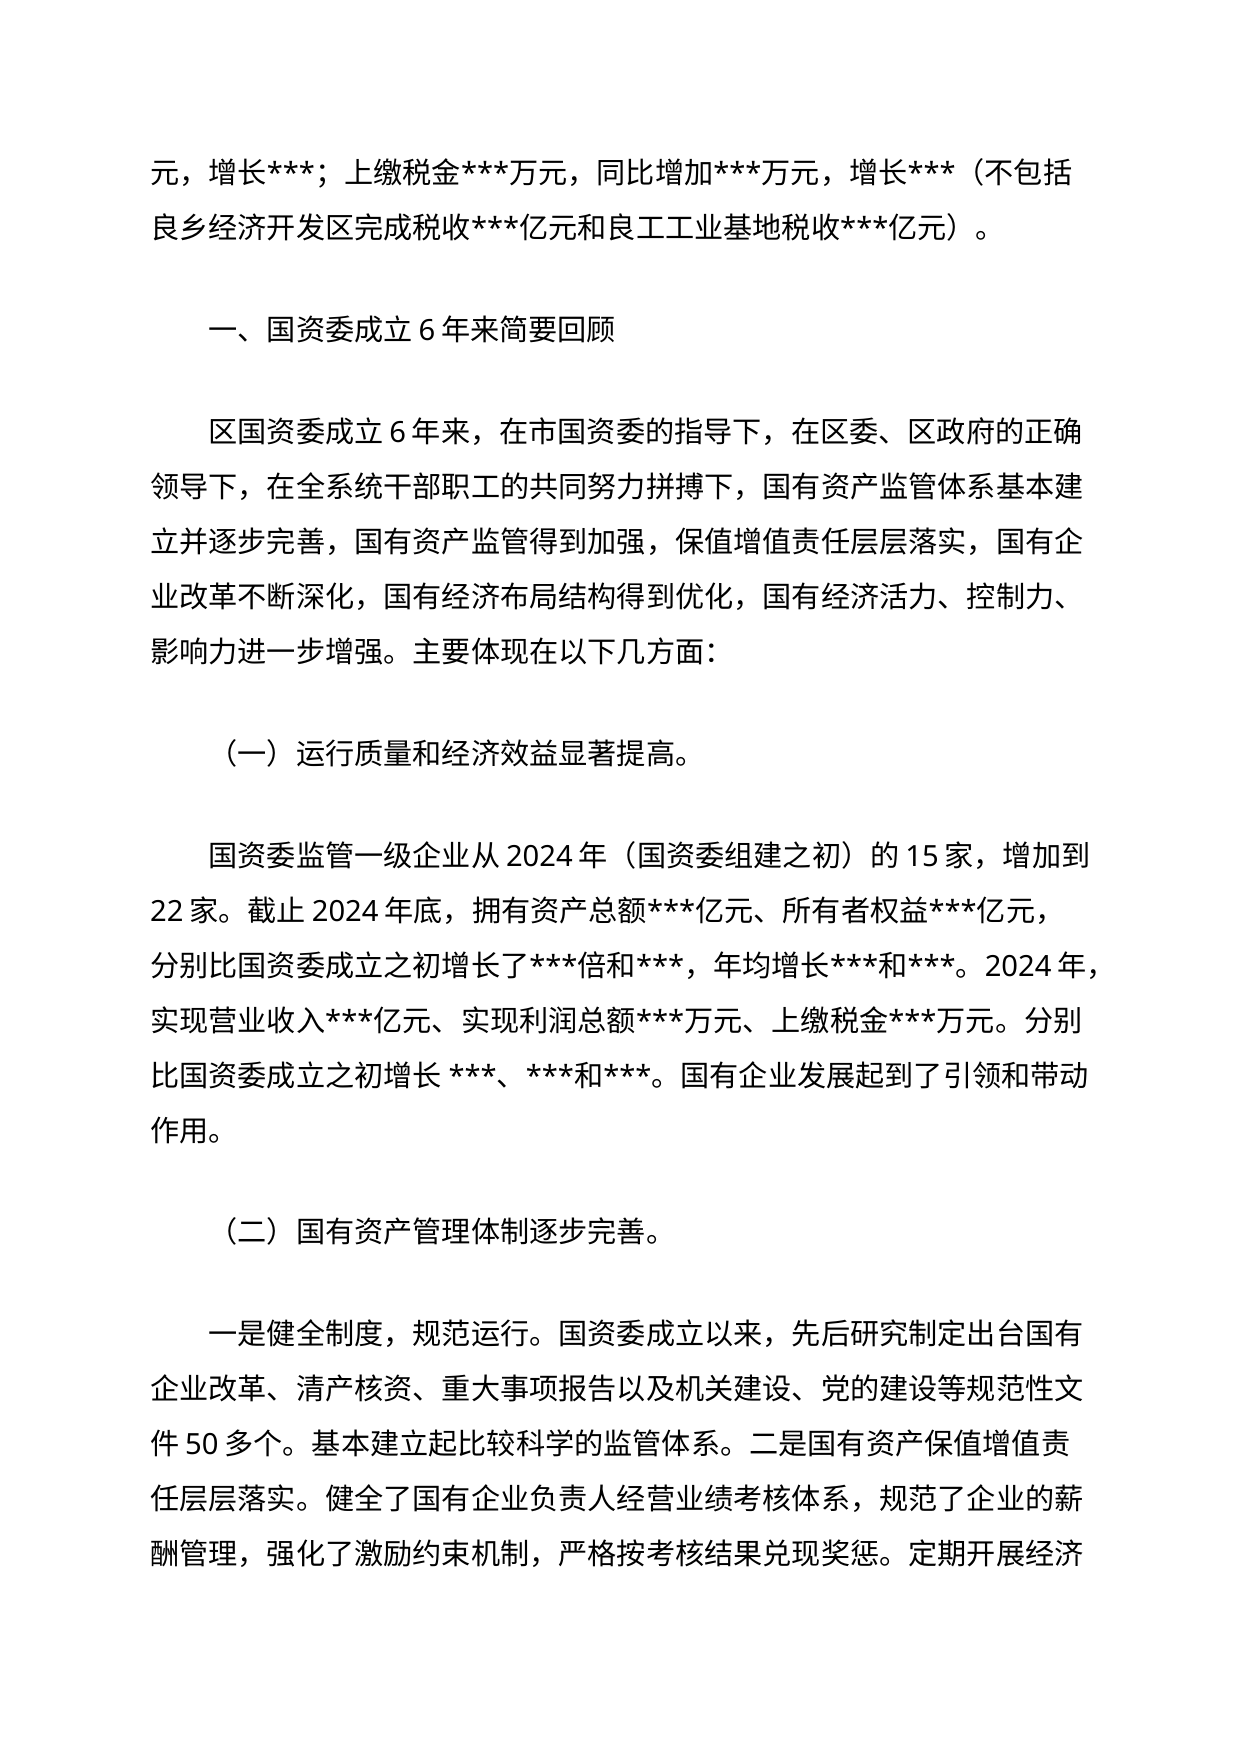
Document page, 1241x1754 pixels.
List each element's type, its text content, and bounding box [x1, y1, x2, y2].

text 区国资委成立6年来，在市国资委的指导下，在区委、区政府的正确领导下，在全系统干部职工的共同努力拼搏下，国有资产监管体系基本建立并逐步完善，国有资产监管得到加强，保值增值责任层层落实，国有企业改革不断深化，国有经济布局结构得到优化，国有经济活力、控制力、影响力进一步增强。主要体现在以下几方面： [150, 409, 1090, 671]
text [150, 150, 1090, 247]
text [150, 1311, 1090, 1573]
text 一、国资委成立6年来简要回顾 [150, 307, 1090, 349]
text （一）运行质量和经济效益显著提高。 [150, 730, 1090, 773]
text （二）国有资产管理体制逐步完善。 [150, 1209, 1090, 1251]
text 国资委监管一级企业从2024年（国资委组建之初）的15家，增加到22家。截止2024年底，拥有资产总额***亿元、所有者权益***亿元，分别比国资委成立之初增长了***倍和***，年均增长***和***。2024年，实现营业收入***亿元、实现利润总额***万元、上缴税金***万元。分别比国资委成立之初增长 ***、***和***。国有企业发展起到了引领和带动作用。 [150, 832, 1090, 1149]
